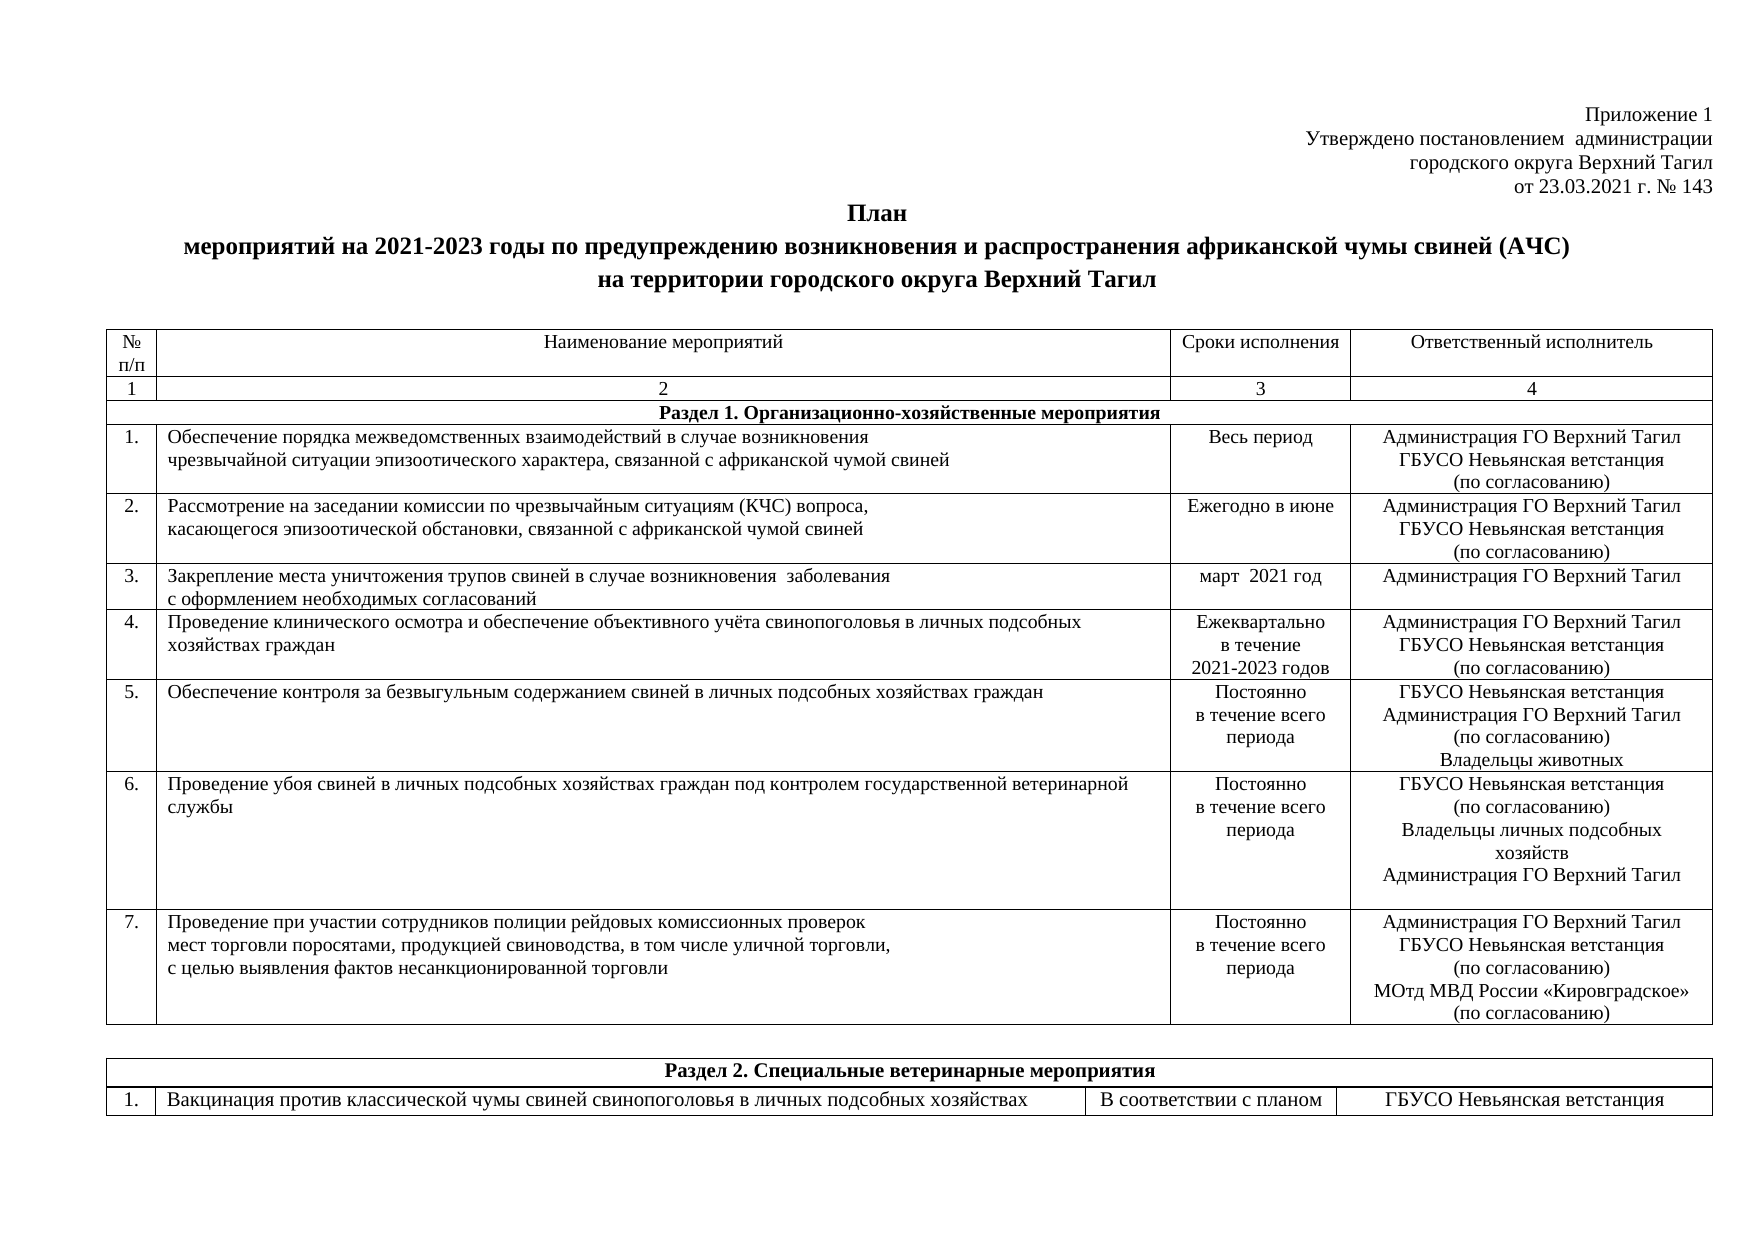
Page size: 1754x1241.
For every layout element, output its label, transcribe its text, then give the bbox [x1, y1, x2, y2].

table_cell 5. [107, 680, 156, 771]
table_cell Администрация ГО Верхний Тагил [1351, 564, 1712, 609]
text Утверждено постановлением администрации [118, 126, 1713, 150]
table_cell Постоянно в течение всего периода [1171, 680, 1350, 771]
table_cell Администрация ГО Верхний Тагил ГБУСО Невьянская ветстанция (по согласованию) [1351, 494, 1712, 563]
table_cell Ежегодно в июне [1171, 494, 1350, 563]
table_cell Постоянно в течение всего периода [1171, 772, 1350, 909]
text на территории городского округа Верхний Тагил [118, 264, 1636, 293]
table_header Ответственный исполнитель [1351, 330, 1712, 376]
text Приложение 1 [118, 102, 1713, 126]
table_cell 4. [107, 610, 156, 679]
table_cell ГБУСО Невьянская ветстанция (по согласованию) Владельцы личных подсобных хозяйств Администрация ГО Верхний Тагил [1351, 772, 1712, 909]
table_cell Обеспечение порядка межведомственных взаимодействий в случае возникновения чрезвычайной ситуации эпизоотического характера, связанной с африканской чумой свиней [157, 425, 1170, 493]
table_cell Проведение при участии сотрудников полиции рейдовых комиссионных проверок мест торговли поросятами, продукцией свиноводства, в том числе уличной торговли, с целью выявления фактов несанкционированной торговли [157, 910, 1170, 1024]
table_cell 1 [107, 377, 156, 400]
table_cell ГБУСО Невьянская ветстанция Администрация ГО Верхний Тагил (по согласованию) Владельцы животных [1351, 680, 1712, 771]
table_cell 2 [157, 377, 1170, 400]
table_cell 3. [107, 564, 156, 609]
table_cell Проведение клинического осмотра и обеспечение объективного учёта свинопоголовья в личных подсобных хозяйствах граждан [157, 610, 1170, 679]
table_cell Обеспечение контроля за безвыгульным содержанием свиней в личных подсобных хозяйствах граждан [157, 680, 1170, 771]
table_cell Рассмотрение на заседании комиссии по чрезвычайным ситуациям (КЧС) вопроса, касающегося эпизоотической обстановки, связанной с африканской чумой свиней [157, 494, 1170, 563]
table_cell Администрация ГО Верхний Тагил ГБУСО Невьянская ветстанция (по согласованию) [1351, 425, 1712, 493]
text мероприятий на 2021-2023 годы по предупреждению возникновения и распространения африканской чумы свиней (АЧС) [118, 231, 1636, 260]
table_header № п/п [107, 330, 156, 376]
table_cell март 2021 год [1171, 564, 1350, 609]
table_header Наименование мероприятий [157, 330, 1170, 376]
table_cell 6. [107, 772, 156, 909]
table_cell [1086, 1088, 1336, 1115]
table_cell 3 [1171, 377, 1350, 400]
table_header Раздел 2. Специальные ветеринарные мероприятия [107, 1059, 1712, 1086]
table_cell 1. [107, 425, 156, 493]
table_cell Администрация ГО Верхний Тагил ГБУСО Невьянская ветстанция (по согласованию) МОтд МВД России «Кировградское» (по согласованию) [1351, 910, 1712, 1024]
table_cell 7. [107, 910, 156, 1024]
table_cell Ежеквартально в течение 2021-2023 годов [1171, 610, 1350, 679]
text План [118, 198, 1636, 227]
table_cell 1. [107, 1088, 155, 1115]
text от 23.03.2021 г. № 143 [118, 174, 1713, 198]
table_cell Закрепление места уничтожения трупов свиней в случае возникновения заболевания с оформлением необходимых согласований [157, 564, 1170, 609]
table_cell Раздел 1. Организационно-хозяйственные мероприятия [107, 401, 1712, 424]
table_cell Весь период [1171, 425, 1350, 493]
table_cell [1337, 1088, 1712, 1115]
table_cell 2. [107, 494, 156, 563]
table_cell 4 [1351, 377, 1712, 400]
text городского округа Верхний Тагил [118, 150, 1713, 174]
table_cell Проведение убоя свиней в личных подсобных хозяйствах граждан под контролем государственной ветеринарной службы [157, 772, 1170, 909]
table_cell Администрация ГО Верхний Тагил ГБУСО Невьянская ветстанция (по согласованию) [1351, 610, 1712, 679]
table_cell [156, 1088, 1085, 1115]
table_header Сроки исполнения [1171, 330, 1350, 376]
table_cell Постоянно в течение всего периода [1171, 910, 1350, 1024]
